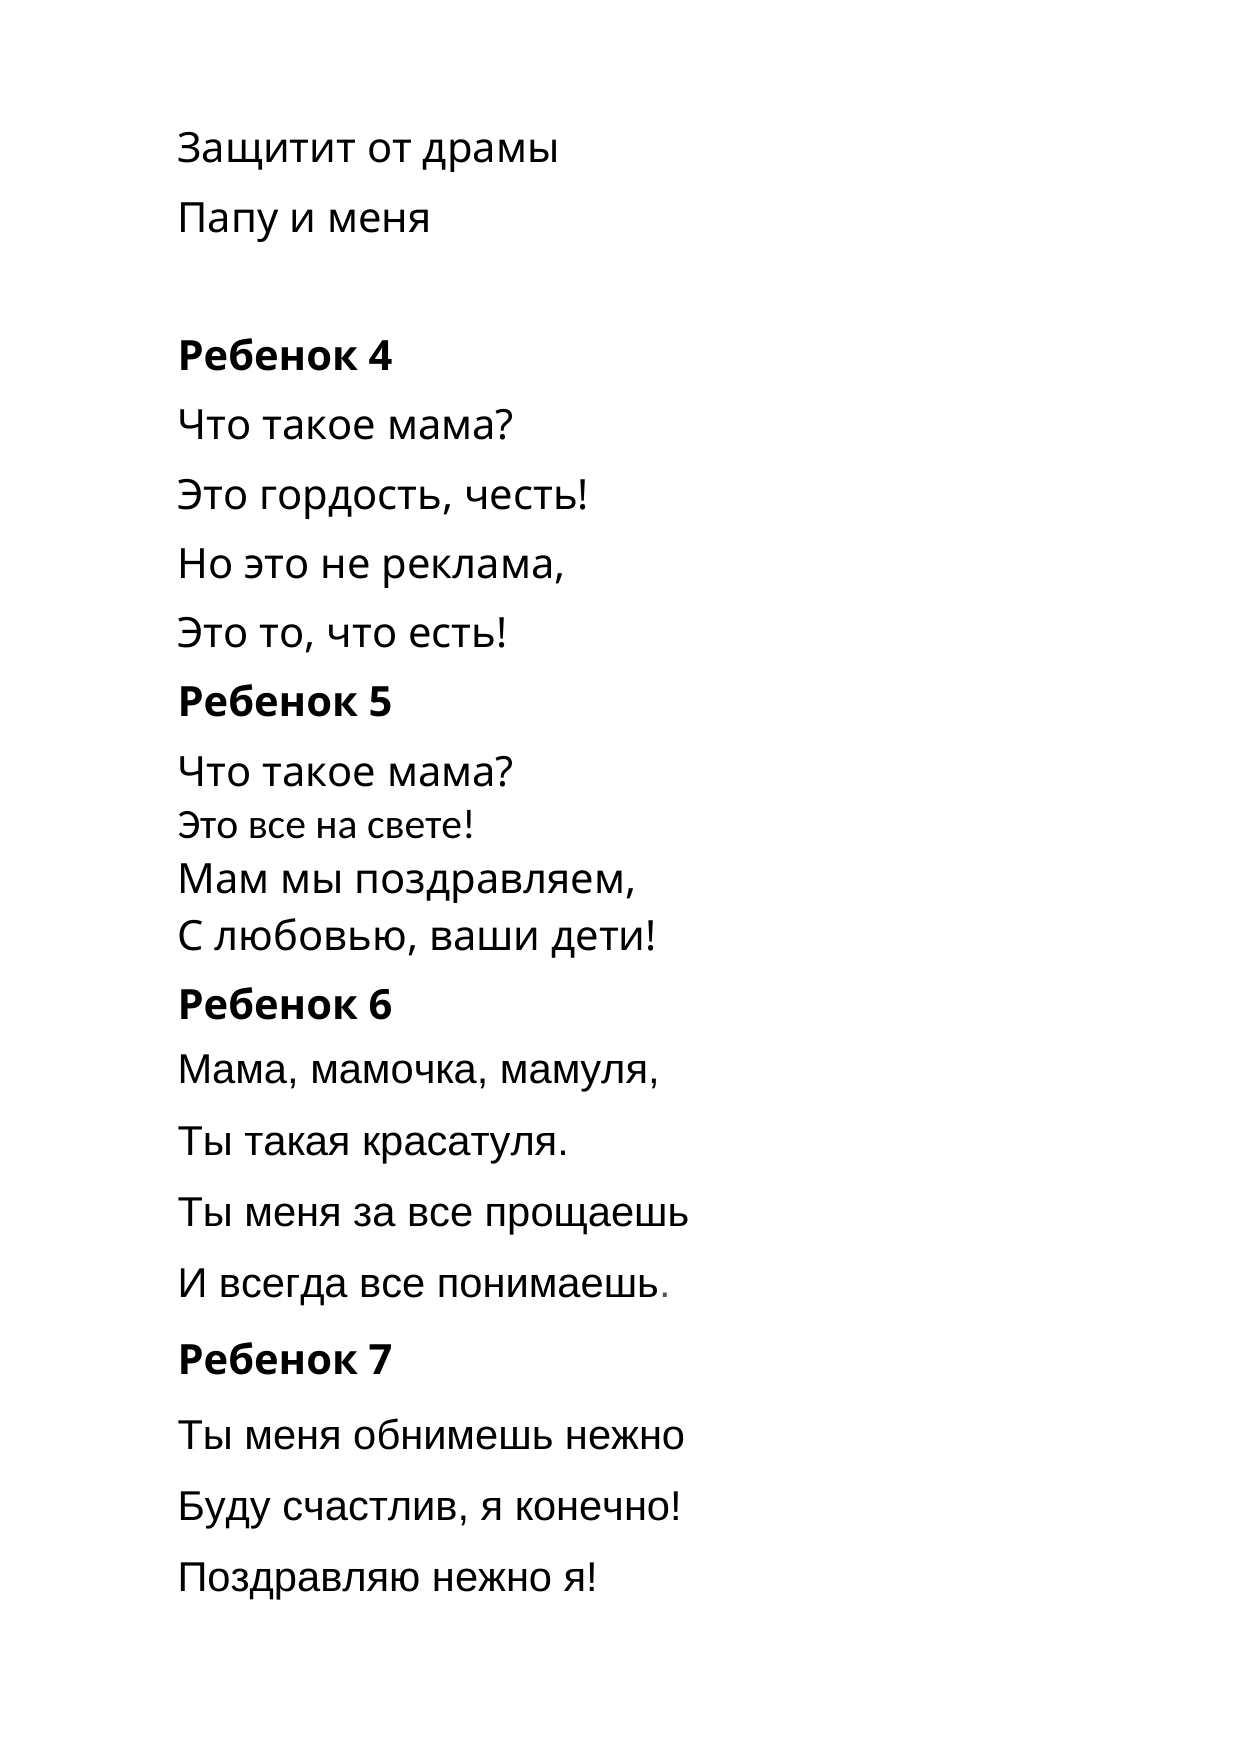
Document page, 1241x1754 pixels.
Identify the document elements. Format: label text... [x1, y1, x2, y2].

text Ребенок 7 [177, 1330, 1152, 1387]
text Ребенок 5 [177, 672, 1152, 729]
text Ты меня за все прощаешь [177, 1187, 1152, 1235]
text Защитит от драмы [177, 118, 1152, 175]
text Поздравляю нежно я! [177, 1553, 1152, 1601]
text Это гордость, честь! [177, 464, 1152, 521]
text Ты меня обнимешь нежно [177, 1410, 1152, 1458]
text Но это не реклама, [177, 534, 1152, 591]
text Что такое мама? Это все на свете! Мам мы поздравляем, С любовью, ваши дети! [177, 742, 1152, 963]
text Буду счастлив, я конечно! [177, 1481, 1152, 1529]
text Ты такая красатуля. [177, 1116, 1152, 1164]
text И всегда все понимаешь. [177, 1258, 1152, 1306]
text Ребенок 4 [177, 326, 1152, 383]
text Папу и меня [177, 187, 1152, 244]
text Это то, что есть! [177, 603, 1152, 660]
text Что такое мама? [177, 395, 1152, 452]
text Ребенок 6 [177, 975, 1152, 1032]
text Мама, мамочка, мамуля, [177, 1044, 1152, 1092]
